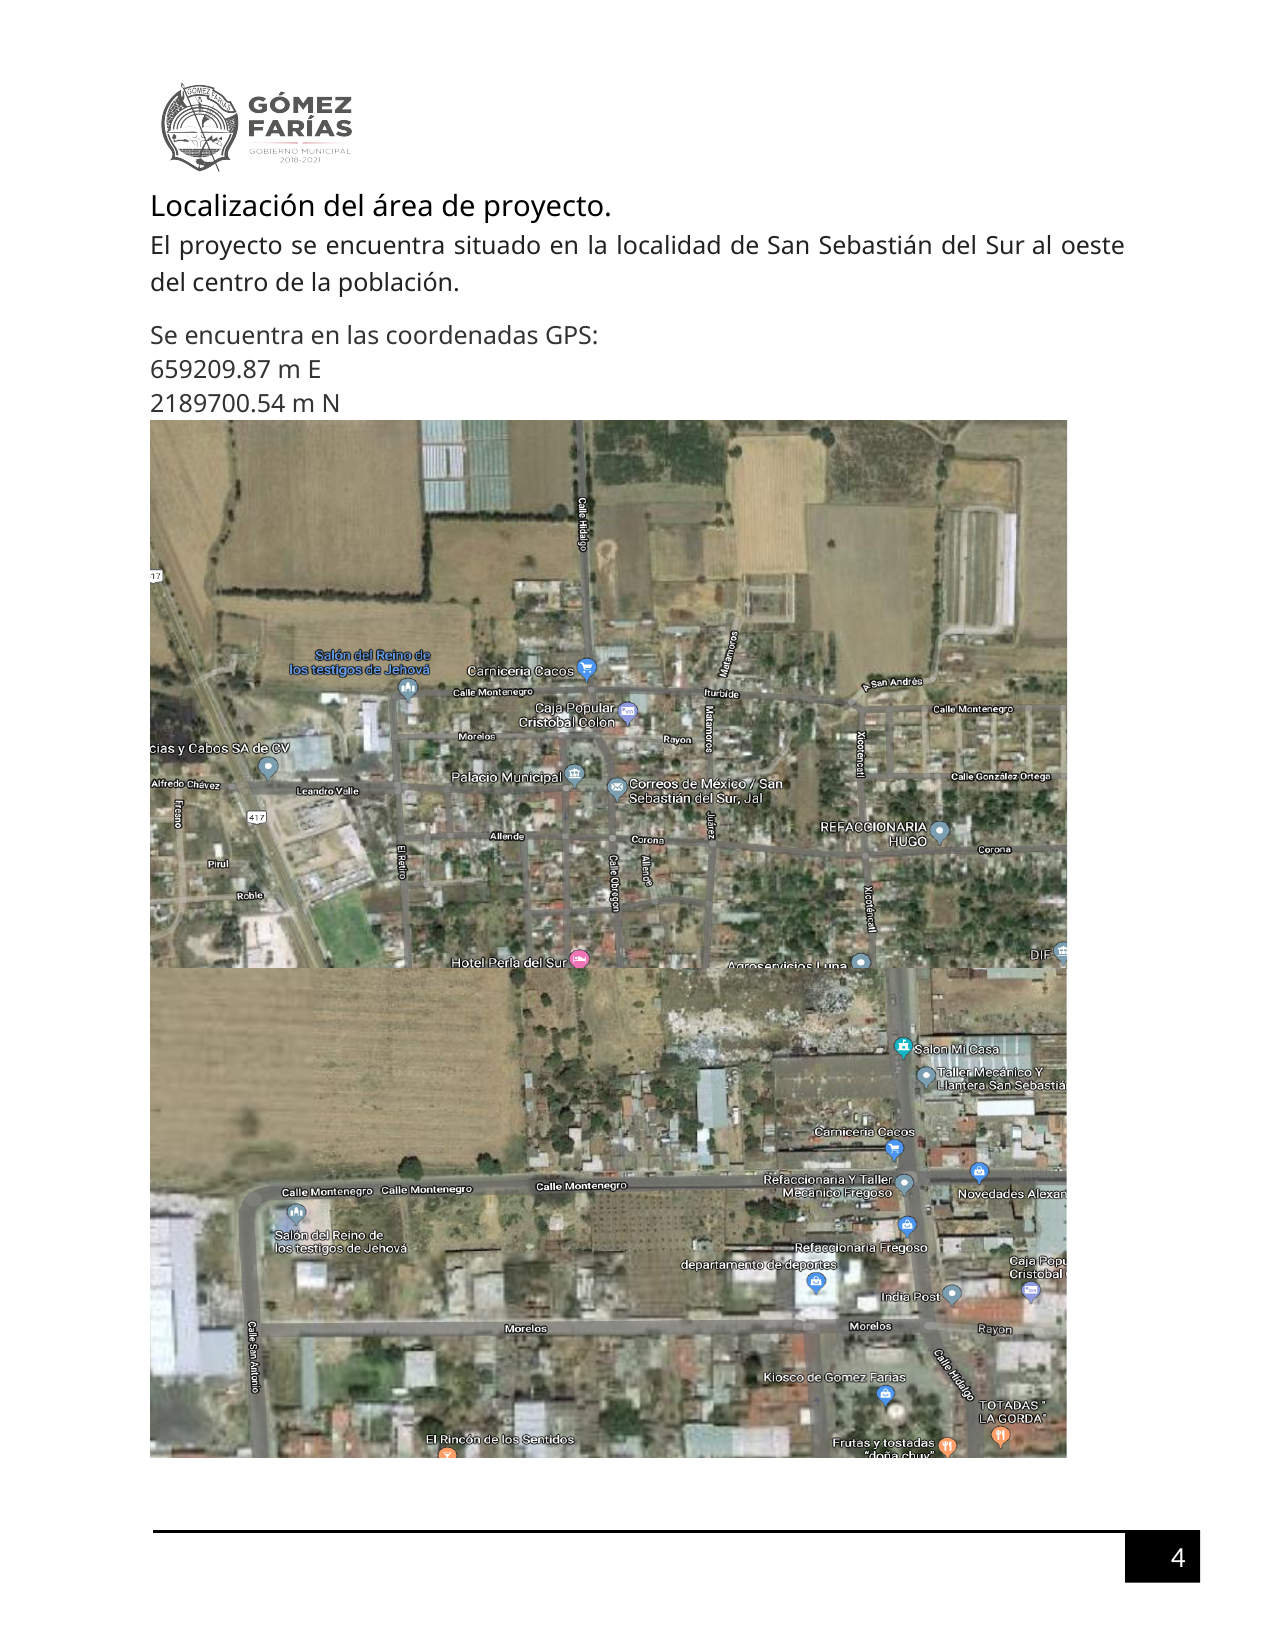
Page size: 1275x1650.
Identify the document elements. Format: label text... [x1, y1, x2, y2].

picture [150, 73, 362, 185]
text El proyecto se encuentra situado en la localidad de San Sebastián del Sur al oeste del centro de la población. [150, 228, 1125, 298]
text 2189700.54 m N [150, 386, 1109, 420]
text 659209.87 m E [150, 352, 1109, 386]
text Se encuentra en las coordenadas GPS: [150, 318, 1109, 352]
subtitle Localización del área de proyecto. [150, 185, 1125, 224]
picture [150, 420, 1068, 1458]
